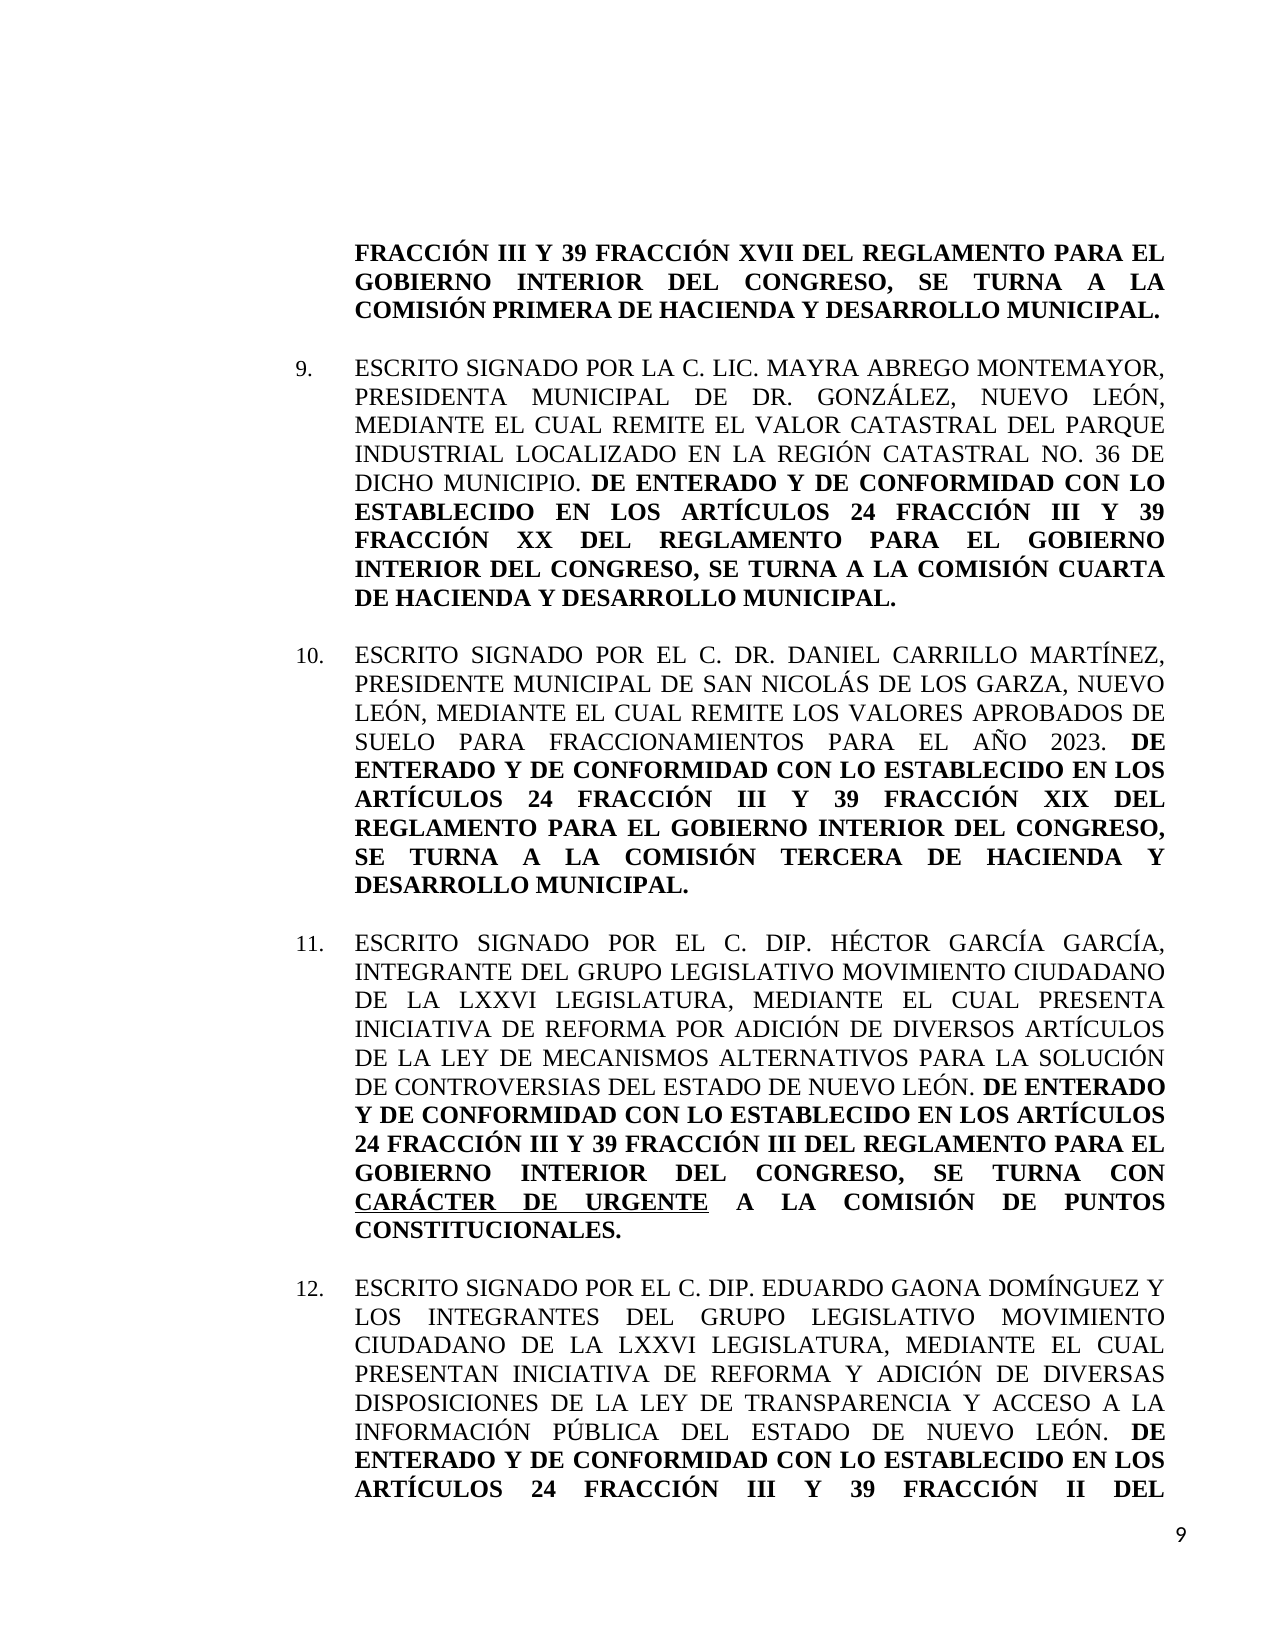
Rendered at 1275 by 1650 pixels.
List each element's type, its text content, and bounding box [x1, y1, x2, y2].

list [295, 238, 1166, 324]
list ESCRITO SIGNADO POR EL C. DIP. HÉCTOR GARCÍA GARCÍA, INTEGRANTE DEL GRUPO LEGISLATIVO MOVIMIENTO CIUDADANO DE LA LXXVI LEGISLATURA, MEDIANTE EL CUAL PRESENTA INICIATIVA DE REFORMA POR ADICIÓN DE DIVERSOS ARTÍCULOS DE LA LEY DE MECANISMOS ALTERNATIVOS PARA LA SOLUCIÓN DE CONTROVERSIAS DEL ESTADO DE NUEVO LEÓN. DE ENTERADO Y DE CONFORMIDAD CON LO ESTABLECIDO EN LOS ARTÍCULOS 24 FRACCIÓN III Y 39 FRACCIÓN III DEL REGLAMENTO PARA EL GOBIERNO INTERIOR DEL CONGRESO, SE TURNA CON CARÁCTER DE URGENTE A LA COMISIÓN DE PUNTOS CONSTITUCIONALES. [295, 928, 1166, 1244]
list ESCRITO SIGNADO POR EL C. DR. DANIEL CARRILLO MARTÍNEZ, PRESIDENTE MUNICIPAL DE SAN NICOLÁS DE LOS GARZA, NUEVO LEÓN, MEDIANTE EL CUAL REMITE LOS VALORES APROBADOS DE SUELO PARA FRACCIONAMIENTOS PARA EL AÑO 2023. DE ENTERADO Y DE CONFORMIDAD CON LO ESTABLECIDO EN LOS ARTÍCULOS 24 FRACCIÓN III Y 39 FRACCIÓN XIX DEL REGLAMENTO PARA EL GOBIERNO INTERIOR DEL CONGRESO, SE TURNA A LA COMISIÓN TERCERA DE HACIENDA Y DESARROLLO MUNICIPAL. [295, 640, 1166, 899]
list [295, 1273, 1166, 1503]
list ESCRITO SIGNADO POR LA C. LIC. MAYRA ABREGO MONTEMAYOR, PRESIDENTA MUNICIPAL DE DR. GONZÁLEZ, NUEVO LEÓN, MEDIANTE EL CUAL REMITE EL VALOR CATASTRAL DEL PARQUE INDUSTRIAL LOCALIZADO EN LA REGIÓN CATASTRAL NO. 36 DE DICHO MUNICIPIO. DE ENTERADO Y DE CONFORMIDAD CON LO ESTABLECIDO EN LOS ARTÍCULOS 24 FRACCIÓN III Y 39 FRACCIÓN XX DEL REGLAMENTO PARA EL GOBIERNO INTERIOR DEL CONGRESO, SE TURNA A LA COMISIÓN CUARTA DE HACIENDA Y DESARROLLO MUNICIPAL. [295, 353, 1166, 612]
